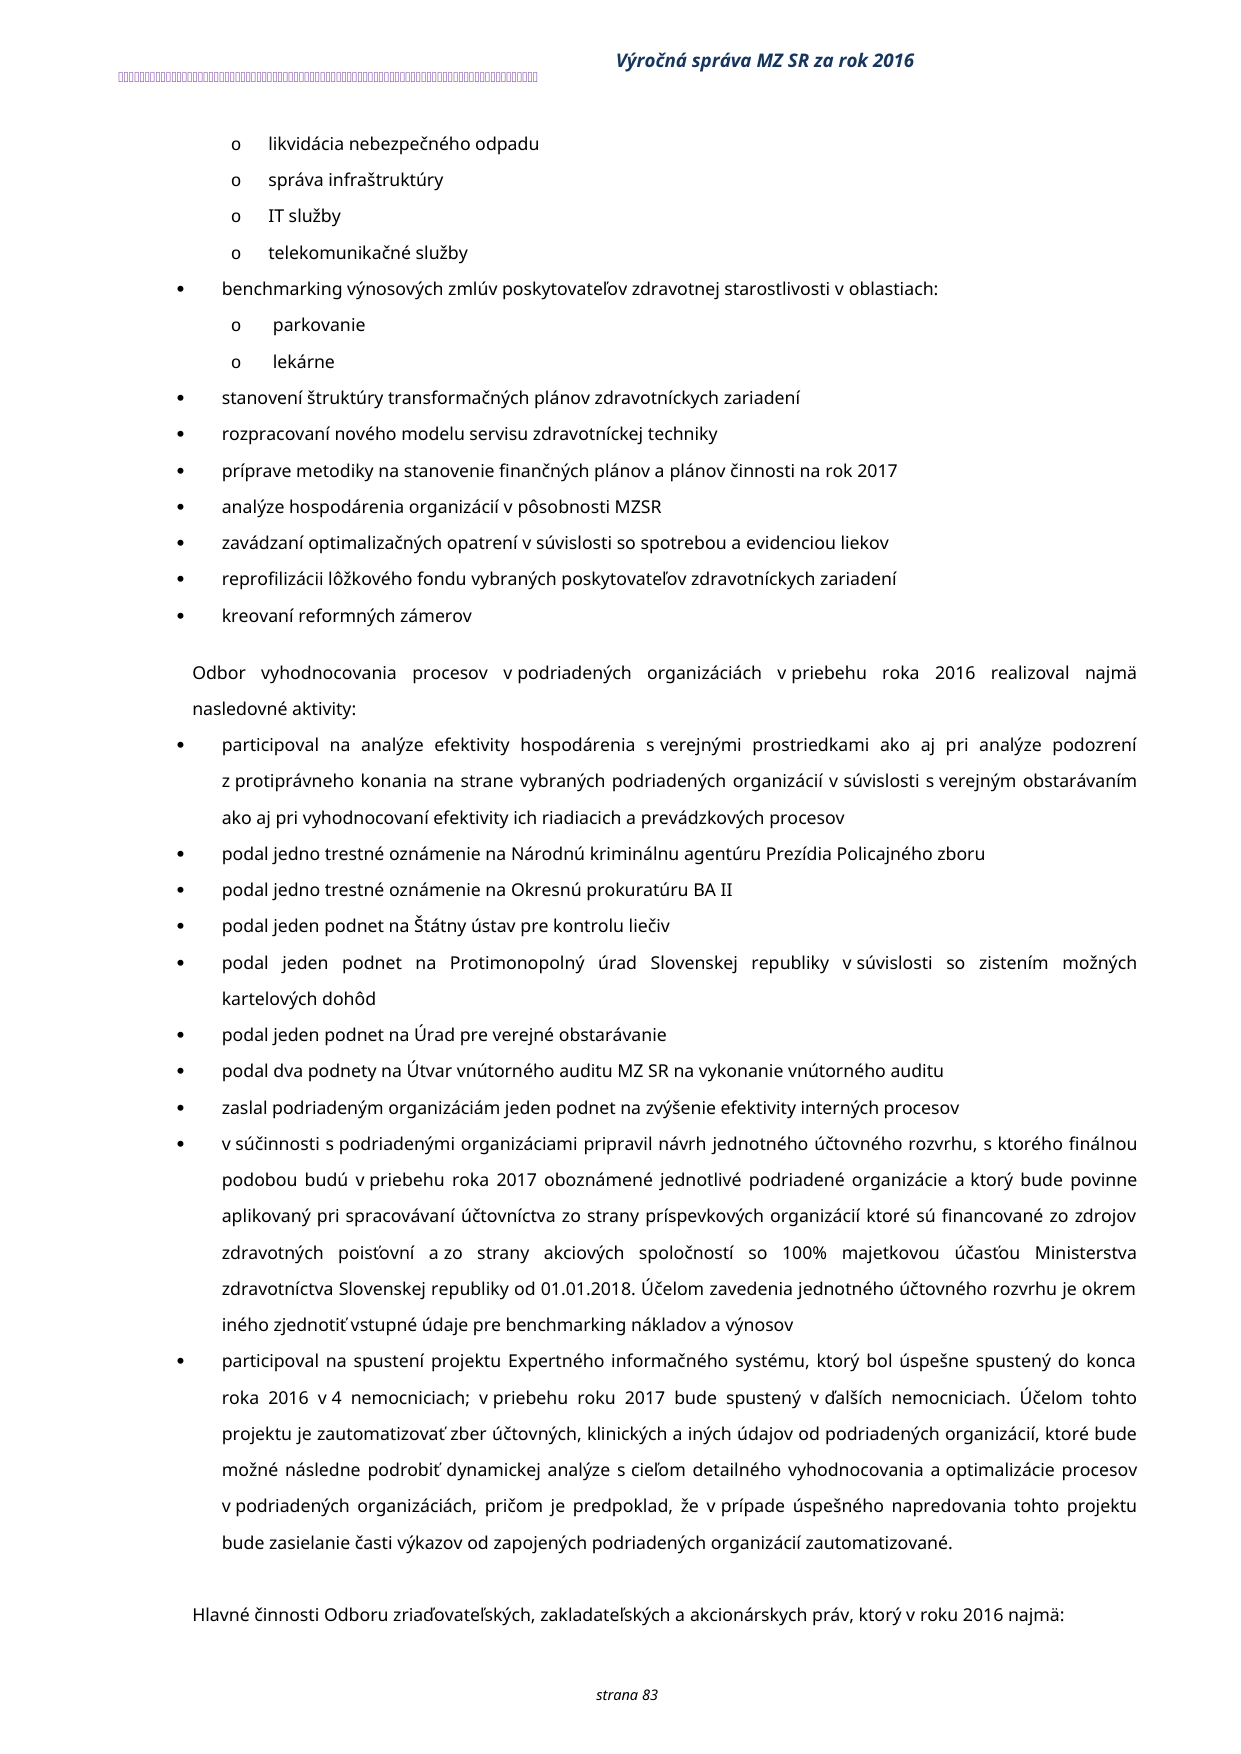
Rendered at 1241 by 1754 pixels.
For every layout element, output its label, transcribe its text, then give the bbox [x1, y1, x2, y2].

list rozpracovaní nového modelu servisu zdravotníckej techniky [177, 422, 1137, 446]
list IT služby [231, 204, 1137, 228]
list parkovanie [231, 313, 1137, 337]
list benchmarking výnosových zmlúv poskytovateľov zdravotnej starostlivosti v oblastiach: [177, 277, 1137, 301]
list príprave metodiky na stanovenie finančných plánov a plánov činnosti na rok 2017 [177, 458, 1137, 482]
list participoval na spustení projektu Expertného informačného systému, ktorý bol úspešne spustený do konca roka 2016 v 4 nemocniciach; v priebehu roku 2017 bude spustený v ďalších nemocniciach. Účelom tohto projektu je zautomatizovať zber účtovných, klinických a iných údajov od podriadených organizácií, ktoré bude možné následne podrobiť dynamickej analýze s cieľom detailného vyhodnocovania a optimalizácie procesov v podriadených organizáciách, pričom je predpoklad, že v prípade úspešného napredovania tohto projektu bude zasielanie časti výkazov od zapojených podriadených organizácií zautomatizované. [177, 1349, 1137, 1554]
list podal jedno trestné oznámenie na Okresnú prokuratúru BA II [177, 878, 1137, 902]
list reprofilizácii lôžkového fondu vybraných poskytovateľov zdravotníckych zariadení [177, 567, 1137, 591]
list podal jeden podnet na Štátny ústav pre kontrolu liečiv [177, 914, 1137, 938]
list podal jeden podnet na Úrad pre verejné obstarávanie [177, 1023, 1137, 1047]
list v súčinnosti s podriadenými organizáciami pripravil návrh jednotného účtovného rozvrhu, s ktorého finálnou podobou budú v priebehu roka 2017 oboznámené jednotlivé podriadené organizácie a ktorý bude povinne aplikovaný pri spracovávaní účtovníctva zo strany príspevkových organizácií ktoré sú financované zo zdrojov zdravotných poisťovní a zo strany akciových spoločností so 100% majetkovou účasťou Ministerstva zdravotníctva Slovenskej republiky od 01.01.2018. Účelom zavedenia jednotného účtovného rozvrhu je okrem iného zjednotiť vstupné údaje pre benchmarking nákladov a výnosov [177, 1131, 1137, 1337]
list zaslal podriadeným organizáciám jeden podnet na zvýšenie efektivity interných procesov [177, 1095, 1137, 1119]
list analýze hospodárenia organizácií v pôsobnosti MZSR [177, 494, 1137, 518]
list podal jeden podnet na Protimonopolný úrad Slovenskej republiky v súvislosti so zistením možných kartelových dohôd [177, 950, 1137, 1011]
list správa infraštruktúry [231, 167, 1137, 192]
list podal jedno trestné oznámenie na Národnú kriminálnu agentúru Prezídia Policajného zboru [177, 841, 1137, 866]
list kreovaní reformných zámerov [177, 603, 1137, 627]
text Odbor vyhodnocovania procesov v podriadených organizáciách v priebehu roka 2016 realizoval najmä nasledovné aktivity: [192, 660, 1137, 721]
list telekomunikačné služby [231, 240, 1137, 264]
list stanovení štruktúry transformačných plánov zdravotníckych zariadení [177, 386, 1137, 410]
list podal dva podnety na Útvar vnútorného auditu MZ SR na vykonanie vnútorného auditu [177, 1059, 1137, 1083]
list zavádzaní optimalizačných opatrení v súvislosti so spotrebou a evidenciou liekov [177, 531, 1137, 555]
list lekárne [231, 349, 1137, 373]
list likvidácia nebezpečného odpadu [231, 131, 1137, 155]
list participoval na analýze efektivity hospodárenia s verejnými prostriedkami ako aj pri analýze podozrení z protiprávneho konania na strane vybraných podriadených organizácií v súvislosti s verejným obstarávaním ako aj pri vyhodnocovaní efektivity ich riadiacich a prevádzkových procesov [177, 733, 1137, 829]
text Hlavné činnosti Odboru zriaďovateľských, zakladateľských a akcionárskych práv, ktorý v roku 2016 najmä: [192, 1603, 1137, 1627]
